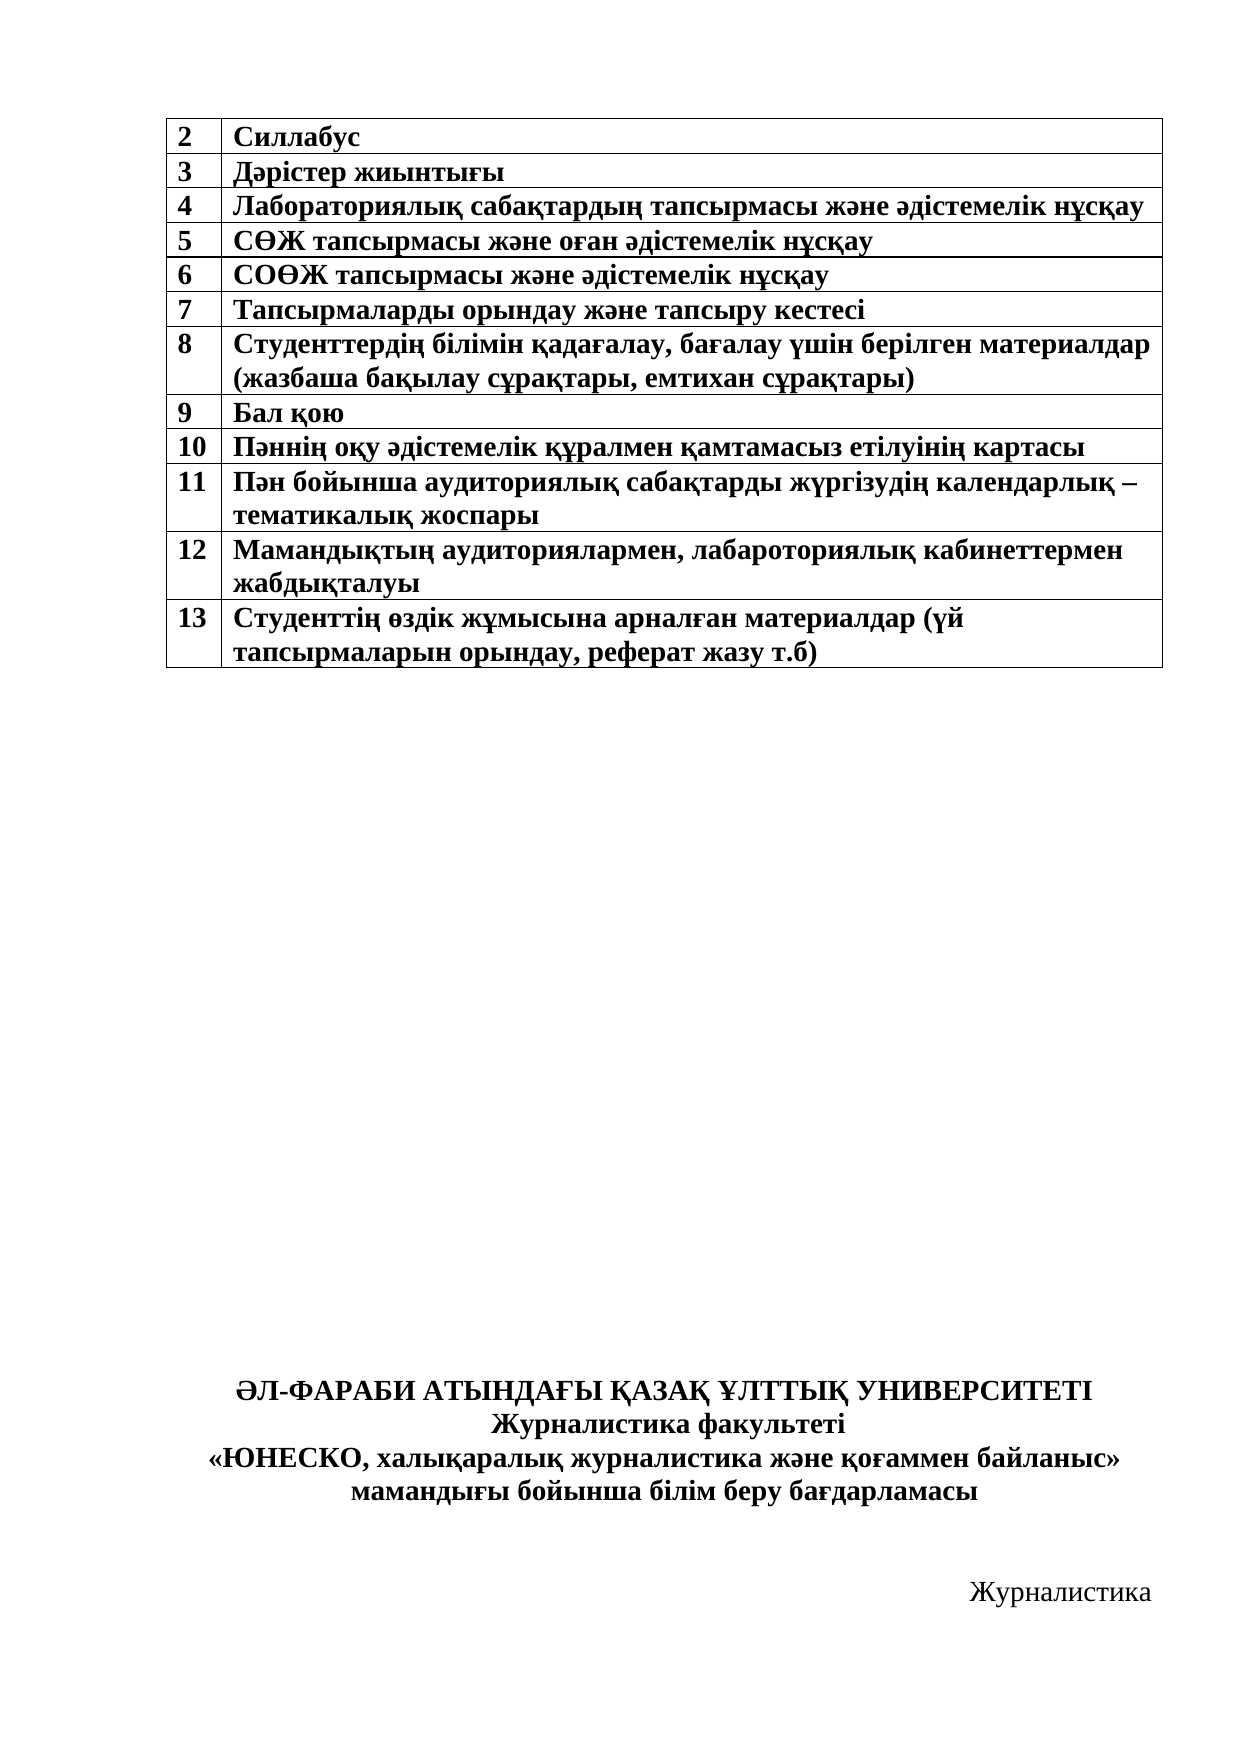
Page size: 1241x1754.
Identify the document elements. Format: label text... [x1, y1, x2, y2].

table_cell 4 [167, 188, 221, 222]
table_cell 7 [167, 292, 221, 326]
table_cell 5 [167, 223, 221, 256]
text Журналистика факультеті [177, 1406, 1152, 1440]
table_cell СОӨЖ тапсырмасы және әдістемелік нұсқау [222, 258, 1162, 291]
table_cell Лабораториялық сабақтардың тапсырмасы және әдістемелік нұсқау [222, 188, 1162, 222]
table_cell 13 [167, 600, 221, 667]
table_cell 2 [167, 119, 221, 153]
table_cell Тапсырмаларды орындау және тапсыру кестесі [222, 292, 1162, 326]
table_cell 12 [167, 532, 221, 599]
table_cell 9 [167, 395, 221, 428]
table_cell 3 [167, 154, 221, 187]
table_cell 10 [167, 429, 221, 463]
text ӘЛ-ФАРАБИ АТЫНДАҒЫ ҚАЗАҚ ҰЛТТЫҚ УНИВЕРСИТЕТІ [177, 1373, 1152, 1406]
table_cell Студенттердің білімін қадағалау, бағалау үшін берілген материалдар (жазбаша бақылау сұрақтары, емтихан сұрақтары) [222, 327, 1162, 394]
table_cell Дәрістер жиынтығы [222, 154, 1162, 187]
table_cell 11 [167, 464, 221, 531]
text «ЮНЕСКО, халықаралық журналистика және қоғаммен байланыс» мамандығы бойынша білім беру бағдарламасы [177, 1440, 1152, 1507]
table_cell СӨЖ тапсырмасы және оған әдістемелік нұсқау [222, 223, 1162, 256]
table_cell 8 [167, 327, 221, 394]
text Журналистика [177, 1574, 1152, 1607]
table_cell Студенттің өздік жұмысына арналған материалдар (үй тапсырмаларын орындау, реферат жазу т.б) [222, 600, 1162, 667]
table_cell 6 [167, 258, 221, 291]
table_cell Бал қою [222, 395, 1162, 428]
table_cell Пән бойынша аудиториялық сабақтарды жүргізудің календарлық –тематикалық жоспары [222, 464, 1162, 531]
table_cell Силлабус [222, 119, 1162, 153]
table_cell Пәннің оқу әдістемелік құралмен қамтамасыз етілуінің картасы [222, 429, 1162, 463]
table_cell Мамандықтың аудиториялармен, лабароториялық кабинеттермен жабдықталуы [222, 532, 1162, 599]
